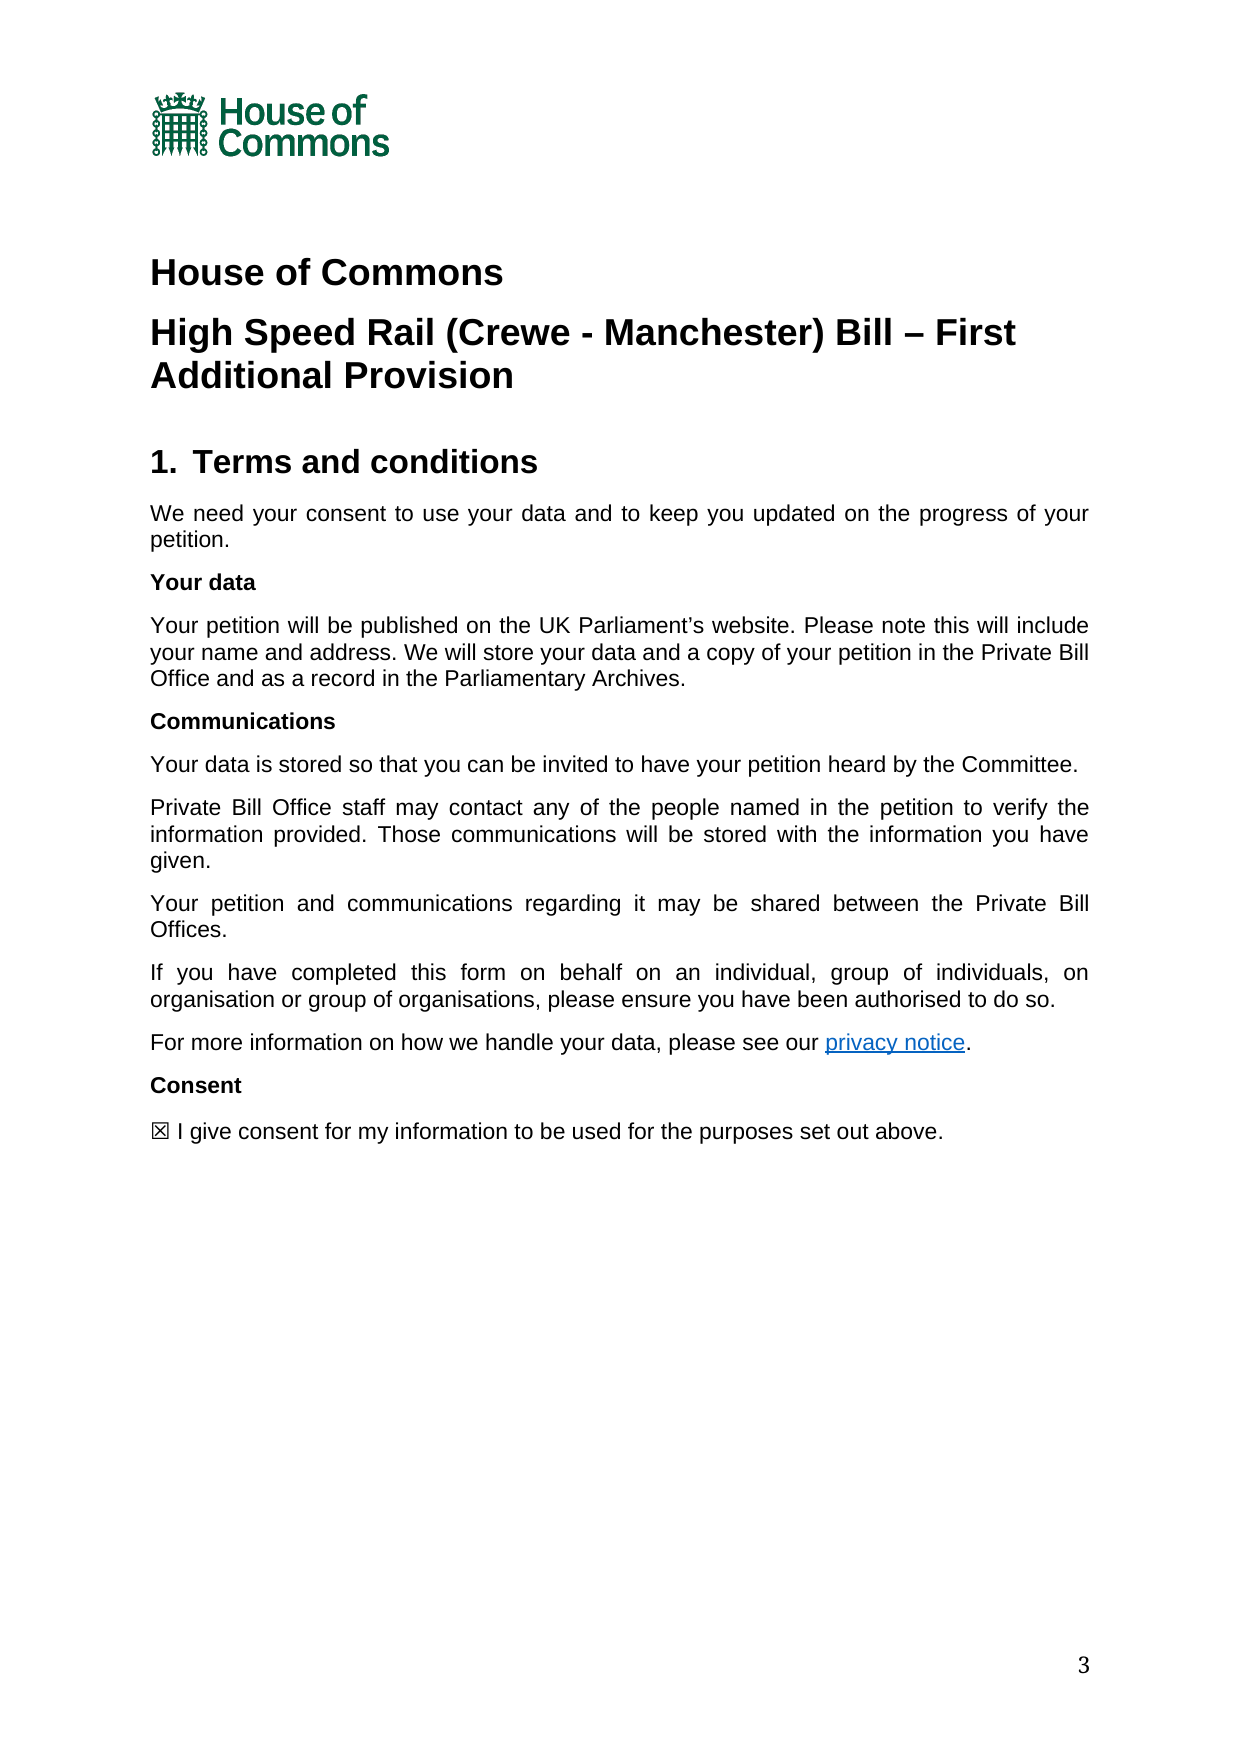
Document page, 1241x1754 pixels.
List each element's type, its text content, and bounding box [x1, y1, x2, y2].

text Your petition and communications regarding it may be shared between the Private Bill Offices. [150, 890, 1090, 943]
text I give consent for my information to be used for the purposes set out above. [150, 1115, 1090, 1146]
text We need your consent to use your data and to keep you updated on the progress of your petition. [150, 500, 1090, 553]
text Your data is stored so that you can be invited to have your petition heard by the Committee. [150, 751, 1090, 777]
text Communications [150, 708, 1090, 734]
text High Speed Rail (Crewe - Manchester) Bill – First Additional Provision [150, 310, 1090, 396]
text House of Commons [150, 250, 1090, 293]
list Terms and conditions [150, 442, 1090, 480]
text Consent [150, 1072, 1090, 1098]
text Private Bill Office staff may contact any of the people named in the petition to verify the information provided. Those communications will be stored with the information you have given. [150, 794, 1090, 873]
picture [150, 80, 391, 170]
text Your petition will be published on the UK Parliament’s website. Please note this will include your name and address. We will store your data and a copy of your petition in the Private Bill Office and as a record in the Parliamentary Archives. [150, 612, 1090, 691]
text For more information on how we handle your data, please see our privacy notice. [150, 1029, 1090, 1055]
text Your data [150, 569, 1090, 596]
text If you have completed this form on behalf on an individual, group of individuals, on organisation or group of organisations, please ensure you have been authorised to do so. [150, 959, 1090, 1012]
